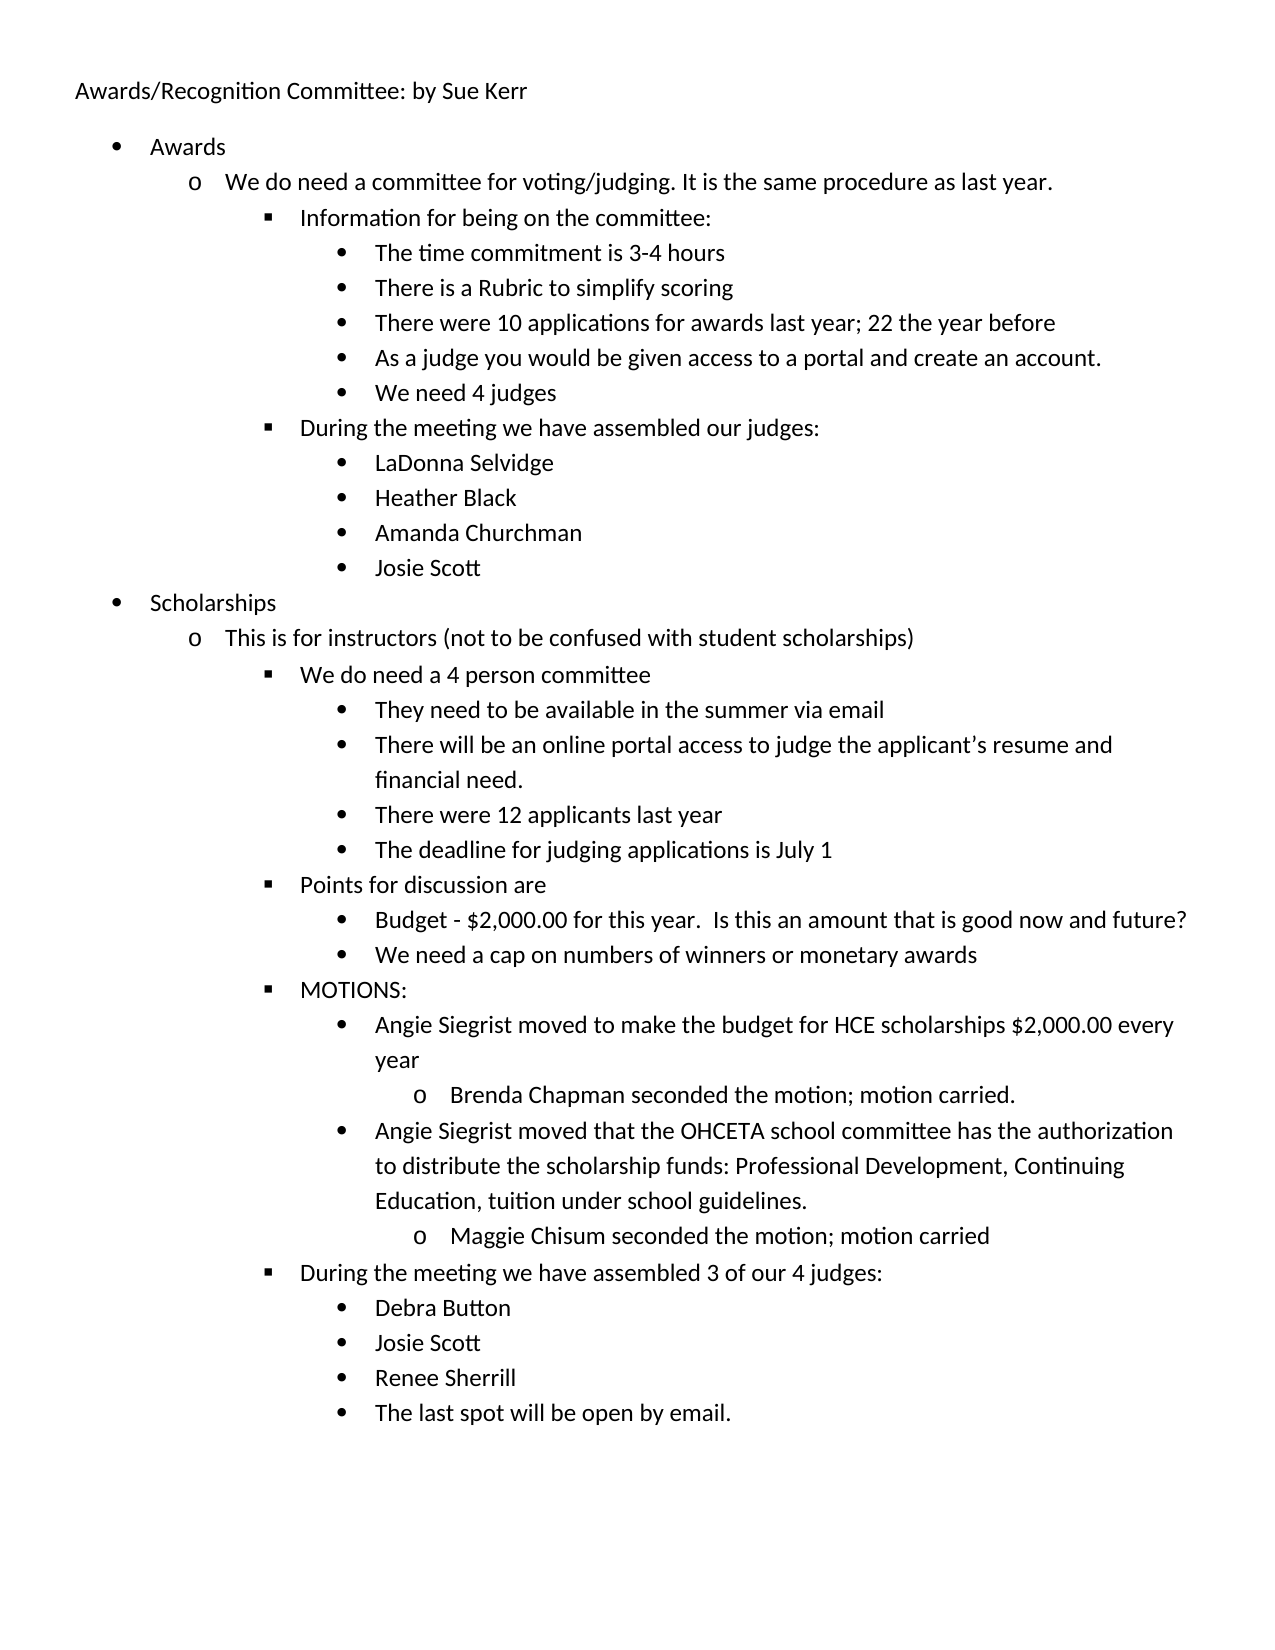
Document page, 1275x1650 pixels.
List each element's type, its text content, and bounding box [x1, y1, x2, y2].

list We need 4 judges [337, 377, 1200, 408]
list We do need a committee for voting/judging. It is the same procedure as last year. [187, 166, 1200, 198]
list There will be an online portal access to judge the applicant’s resume and financial need. [337, 729, 1200, 794]
list Angie Siegrist moved that the OHCETA school committee has the authorization to distribute the scholarship funds: Professional Development, Continuing Education, tuition under school guidelines. [337, 1115, 1200, 1216]
list Amanda Churchman [337, 517, 1200, 548]
list There were 12 applicants last year [337, 799, 1200, 829]
list We do need a 4 person committee [262, 659, 1200, 689]
list There is a Rubric to simplify scoring [337, 272, 1200, 303]
list They need to be available in the summer via email [337, 694, 1200, 724]
list As a judge you would be given access to a portal and create an account. [337, 342, 1200, 373]
list Heather Black [337, 482, 1200, 513]
list Josie Scott [337, 1327, 1200, 1357]
list Maggie Chisum seconded the motion; motion carried [412, 1220, 1200, 1252]
list Information for being on the committee: [262, 202, 1200, 233]
list Debra Button [337, 1292, 1200, 1322]
list During the meeting we have assembled 3 of our 4 judges: [262, 1257, 1200, 1287]
list Points for discussion are [262, 869, 1200, 899]
list LaDonna Selvidge [337, 447, 1200, 478]
list Scholarships [112, 587, 1200, 618]
list The time commitment is 3-4 hours [337, 237, 1200, 268]
list Awards [112, 131, 1200, 161]
list Josie Scott [337, 552, 1200, 583]
text Awards/Recognition Committee: by Sue Kerr [75, 75, 1200, 106]
list Angie Siegrist moved to make the budget for HCE scholarships $2,000.00 every year [337, 1009, 1200, 1074]
list There were 10 applications for awards last year; 22 the year before [337, 307, 1200, 338]
list Budget - $2,000.00 for this year. Is this an amount that is good now and future? [337, 904, 1200, 934]
list The last spot will be open by email. [337, 1397, 1200, 1427]
list This is for instructors (not to be confused with student scholarships) [187, 622, 1200, 654]
list MOTIONS: [262, 974, 1200, 1004]
list During the meeting we have assembled our judges: [262, 412, 1200, 443]
list Brenda Chapman seconded the motion; motion carried. [412, 1079, 1200, 1111]
list The deadline for judging applications is July 1 [337, 834, 1200, 864]
list We need a cap on numbers of winners or monetary awards [337, 939, 1200, 969]
list Renee Sherrill [337, 1362, 1200, 1392]
